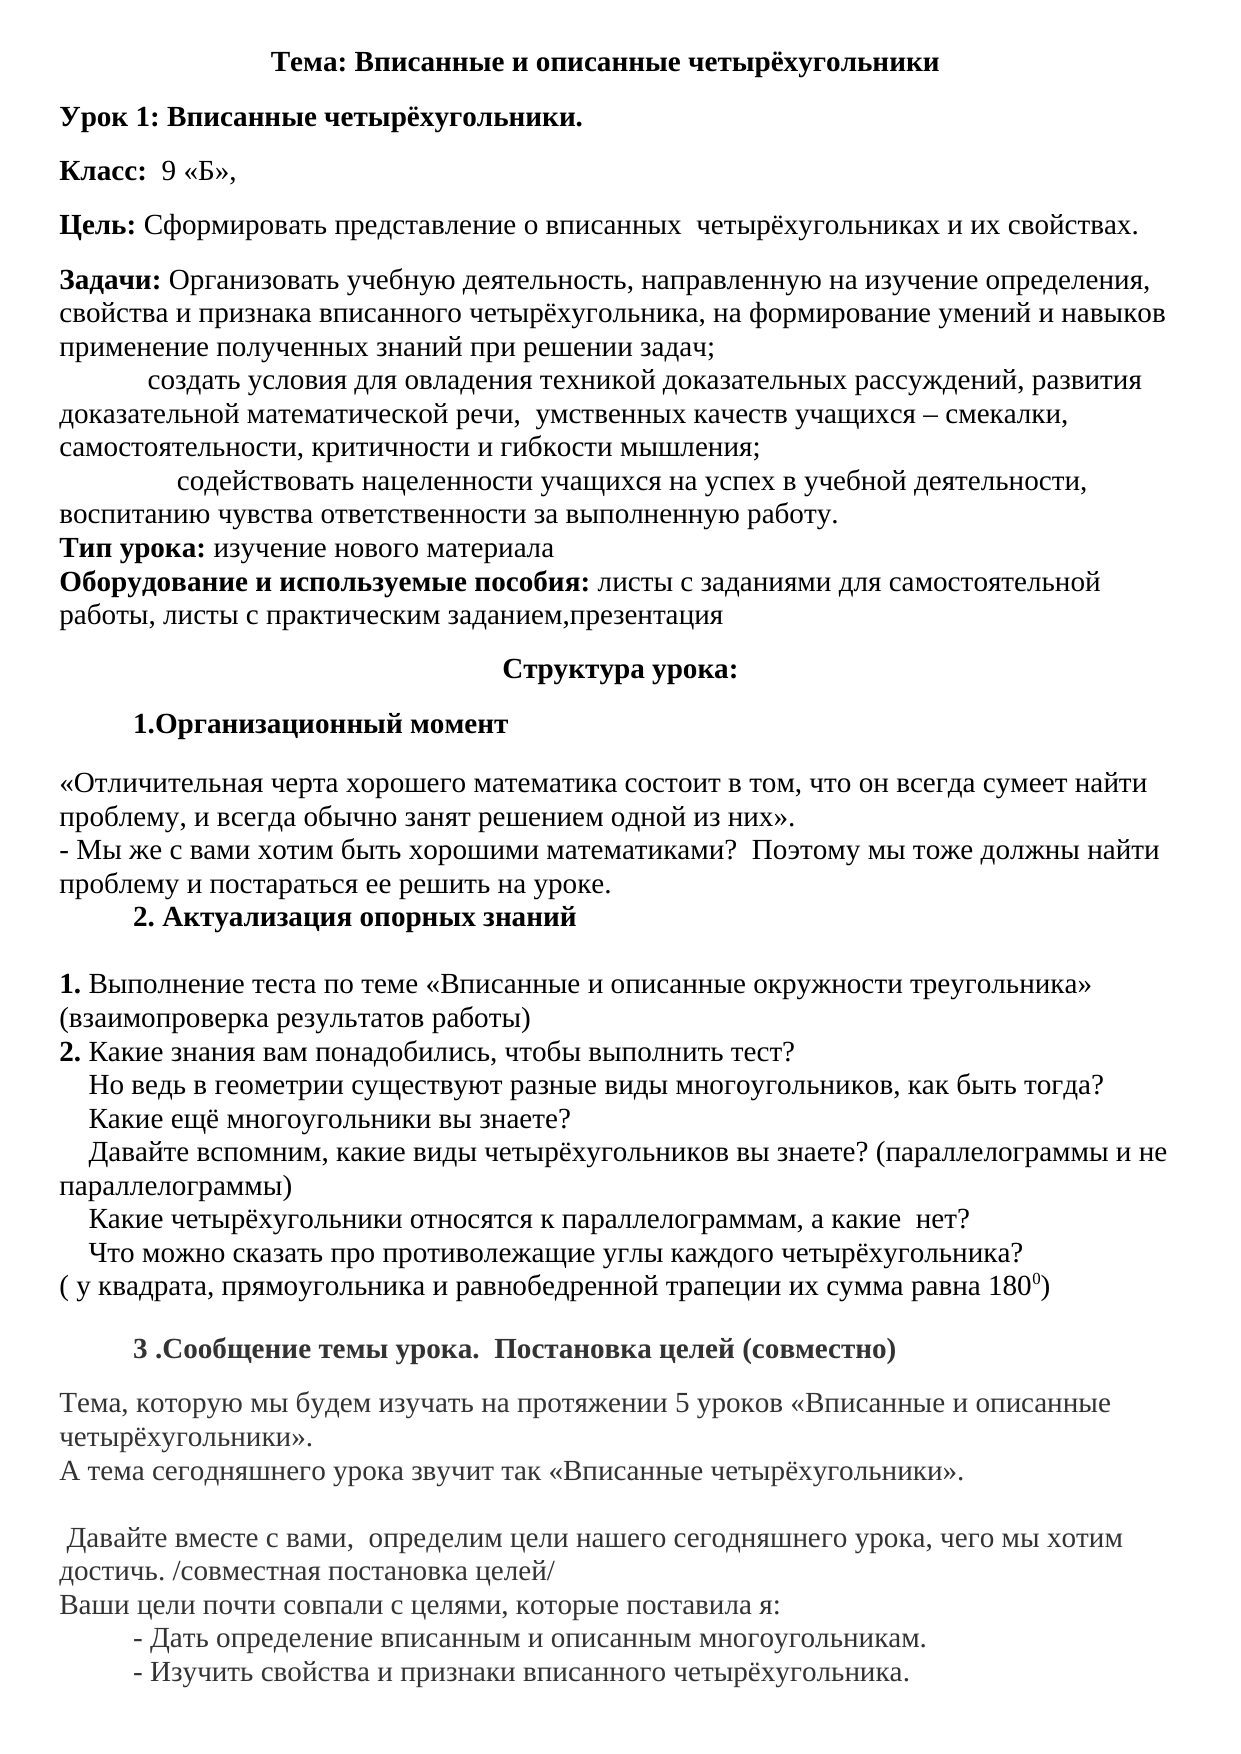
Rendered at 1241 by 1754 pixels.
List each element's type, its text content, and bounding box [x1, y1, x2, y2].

text Давайте вспомним, какие виды четырёхугольников вы знаете? (параллелограммы и не параллелограммы) [59, 1134, 1181, 1201]
text 1.Организационный момент [97, 706, 1181, 739]
text - Изучить свойства и признаки вписанного четырёхугольника. [59, 1654, 1181, 1687]
text - Мы же с вами хотим быть хорошими математиками? Поэтому мы тоже должны найти проблему и постараться ее решить на уроке. [59, 832, 1181, 899]
text 2. Какие знания вам понадобились, чтобы выполнить тест? [59, 1034, 1181, 1067]
text Цель: Сформировать представление о вписанных четырёхугольниках и их свойствах. [59, 207, 1181, 241]
text 1. Выполнение теста по теме «Вписанные и описанные окружности треугольника» [59, 967, 1181, 1000]
text Тема: Вписанные и описанные четырёхугольники [59, 44, 1181, 78]
text ( у квадрата, прямоугольника и равнобедренной трапеции их сумма равна 1800) [59, 1268, 1181, 1302]
text Давайте вместе с вами, определим цели нашего сегодняшнего урока, чего мы хотим достичь. /совместная постановка целей/ [59, 1520, 1181, 1587]
text 2. Актуализация опорных знаний [59, 899, 1181, 933]
text Структура урока: [59, 652, 1181, 685]
text Какие четырёхугольники относятся к параллелограммам, а какие нет? [59, 1201, 1181, 1235]
text Тип урока: изучение нового материала [59, 530, 1181, 564]
text Но ведь в геометрии существуют разные виды многоугольников, как быть тогда? [59, 1067, 1181, 1101]
text Класс: 9 «Б», [59, 153, 1181, 187]
text Урок 1: Вписанные четырёхугольники. [59, 99, 1181, 132]
text «Отличительная черта хорошего математика состоит в том, что он всегда сумеет найти проблему, и всегда обычно занят решением одной из них». [59, 765, 1181, 832]
text 3 .Сообщение темы урока. Постановка целей (совместно) [59, 1331, 1181, 1365]
text Ваши цели почти совпали с целями, которые поставила я: [59, 1587, 1181, 1620]
text Оборудование и используемые пособия: листы с заданиями для самостоятельной работы, листы с практическим заданием,презентация [59, 564, 1181, 631]
text Какие ещё многоугольники вы знаете? [59, 1101, 1181, 1134]
text А тема сегодняшнего урока звучит так «Вписанные четырёхугольники». [59, 1453, 1181, 1486]
text содействовать нацеленности учащихся на успех в учебной деятельности, воспитанию чувства ответственности за выполненную работу. [59, 463, 1181, 530]
text (взаимопроверка результатов работы) [59, 1000, 1181, 1034]
text Тема, которую мы будем изучать на протяжении 5 уроков «Вписанные и описанные четырёхугольники». [59, 1386, 1181, 1453]
text - Дать определение вписанным и описанным многоугольникам. [59, 1620, 1181, 1654]
text Задачи: Организовать учебную деятельность, направленную на изучение определения, свойства и признака вписанного четырёхугольника, на формирование умений и навыков применение полученных знаний при решении задач; создать условия для овладения техникой доказательных рассуждений, развития доказательной математической речи, умственных качеств учащихся – смекалки, самостоятельности, критичности и гибкости мышления; [59, 262, 1181, 463]
text Что можно сказать про противолежащие углы каждого четырёхугольника? [59, 1235, 1181, 1268]
